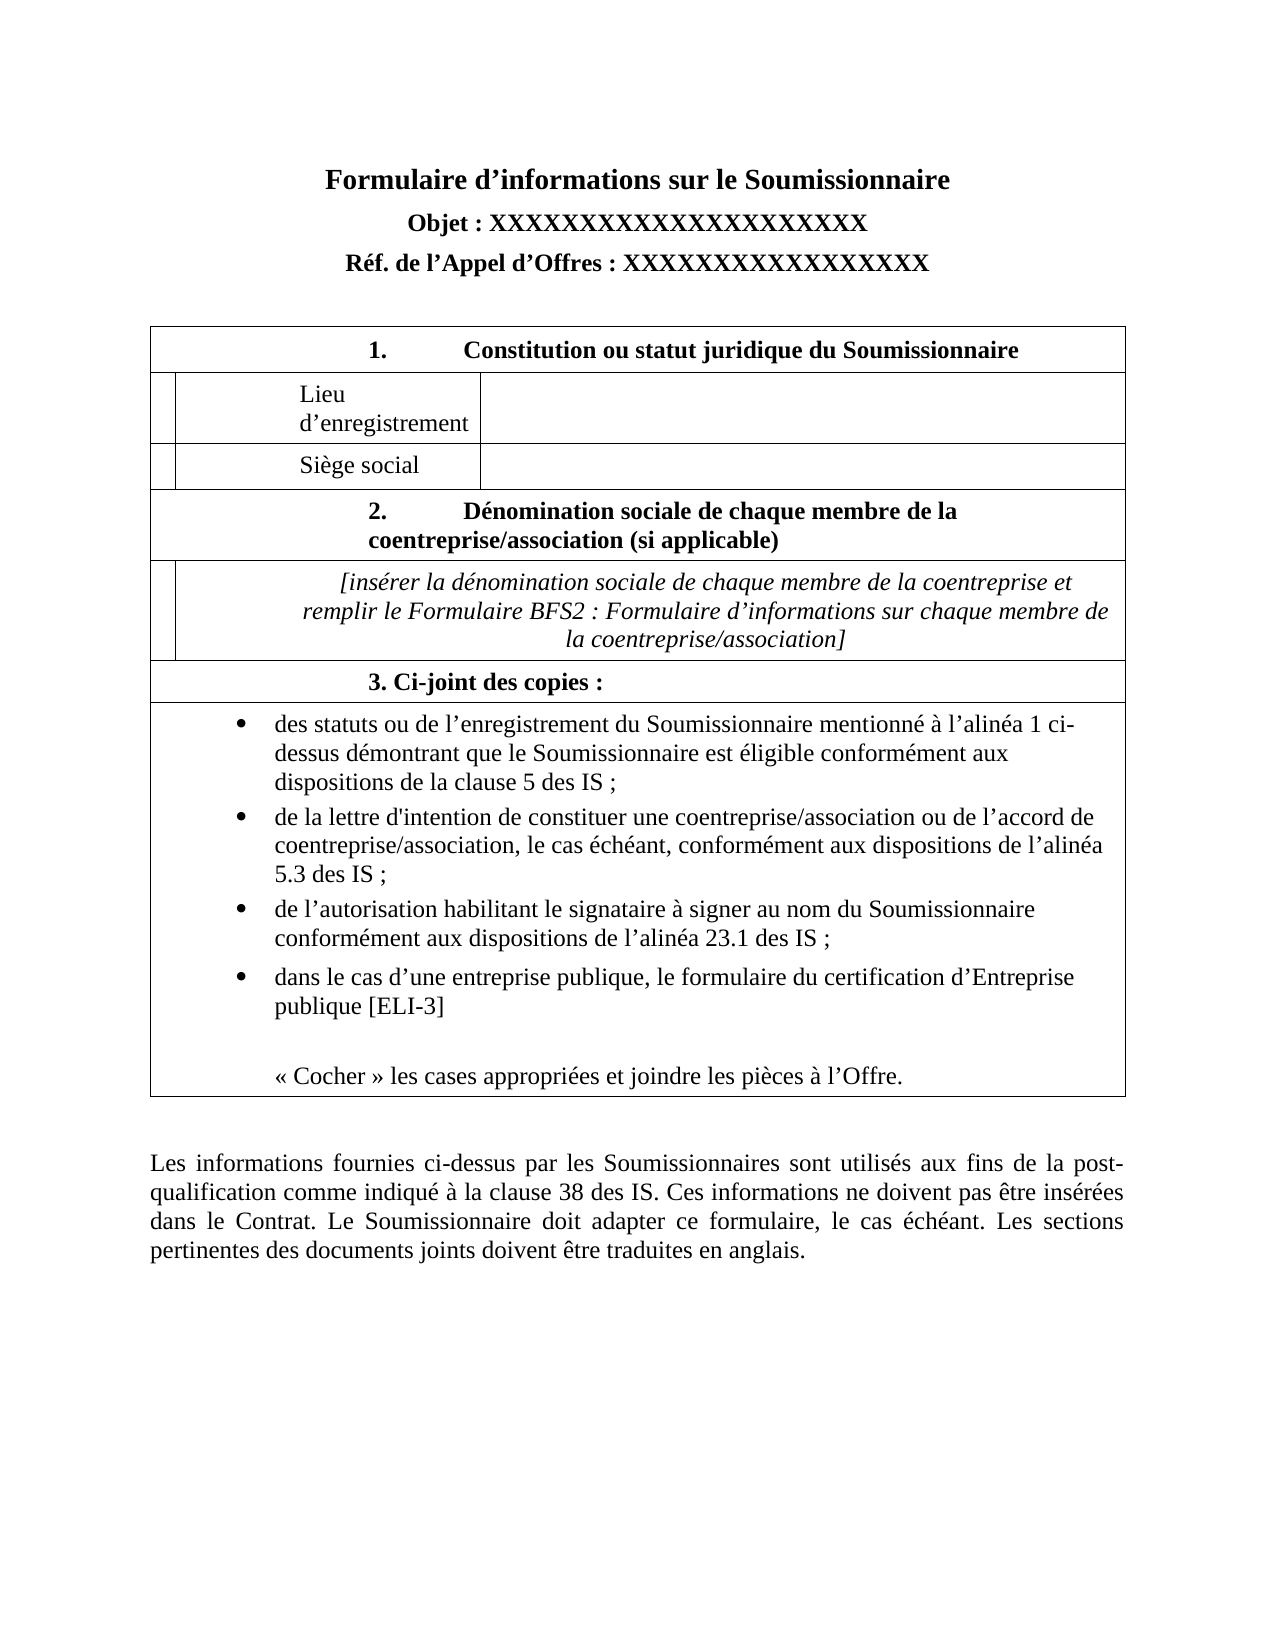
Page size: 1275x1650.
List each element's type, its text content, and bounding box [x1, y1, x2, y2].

text Formulaire d’informations sur le Soumissionnaire [150, 162, 1125, 196]
table_cell Lieu d’enregistrement [176, 373, 480, 443]
table_cell 2. Dénomination sociale de chaque membre de la coentreprise/association (si applicable) [151, 490, 1125, 560]
table_cell [151, 373, 175, 443]
table_cell Siège social [176, 444, 480, 489]
text Réf. de l’Appel d’Offres : XXXXXXXXXXXXXXXXX [150, 248, 1125, 276]
table_cell [481, 444, 1125, 489]
table_cell [insérer la dénomination sociale de chaque membre de la coentreprise et remplir le Formulaire BFS2 : Formulaire d’informations sur chaque membre de la coentreprise/association] [176, 561, 1125, 659]
table_header 1. Constitution ou statut juridique du Soumissionnaire [151, 327, 1125, 372]
text Objet : XXXXXXXXXXXXXXXXXXXXX [150, 208, 1125, 237]
table_cell [151, 444, 175, 489]
table_cell [481, 373, 1125, 443]
text Les informations fournies ci-dessus par les Soumissionnaires sont utilisés aux fins de la post-qualification comme indiqué à la clause 38 des IS. Ces informations ne doivent pas être insérées dans le Contrat. Le Soumissionnaire doit adapter ce formulaire, le cas échéant. Les sections pertinentes des documents joints doivent être traduites en anglais. [150, 1148, 1125, 1263]
table_cell [151, 561, 175, 659]
table_cell 3. Ci-joint des copies : [151, 661, 1125, 702]
table_cell des statuts ou de l’enregistrement du Soumissionnaire mentionné à l’alinéa 1 ci-dessus démontrant que le Soumissionnaire est éligible conformément aux dispositions de la clause 5 des IS ; de la lettre d'intention de constituer une coentreprise/association ou de l’accord de coentreprise/association, le cas échéant, conformément aux dispositions de l’alinéa 5.3 des IS ; de l’autorisation habilitant le signataire à signer au nom du Soumissionnaire conformément aux dispositions de l’alinéa 23.1 des IS ; dans le cas d’une entreprise publique, le formulaire du certification d’Entreprise publique [ELI-3] « Cocher » les cases appropriées et joindre les pièces à l’Offre. [151, 703, 1125, 1096]
